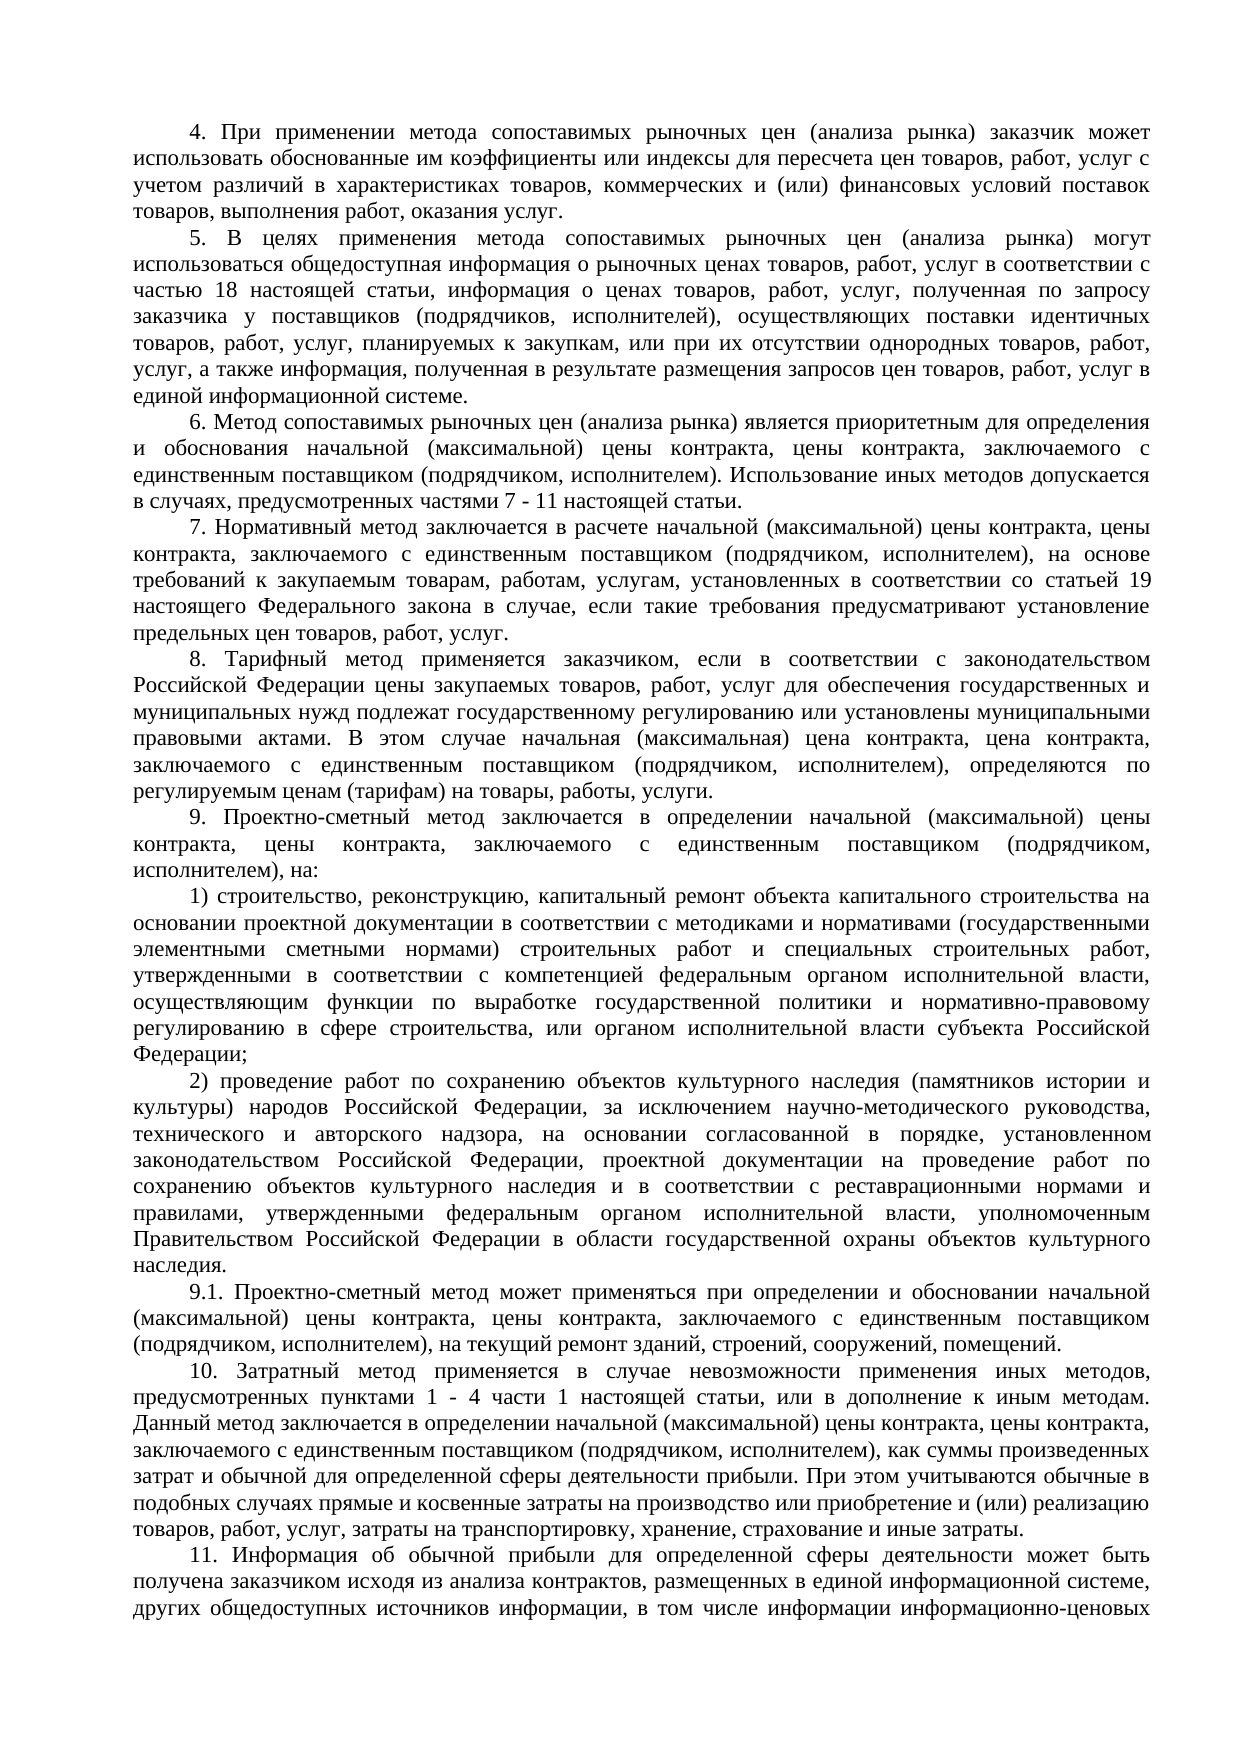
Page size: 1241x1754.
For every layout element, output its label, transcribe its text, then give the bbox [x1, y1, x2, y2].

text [133, 1541, 1152, 1620]
text 8. Тарифный метод применяется заказчиком, если в соответствии с законодательством Российской Федерации цены закупаемых товаров, работ, услуг для обеспечения государственных и муниципальных нужд подлежат государственному регулированию или установлены муниципальными правовыми актами. В этом случае начальная (максимальная) цена контракта, цена контракта, заключаемого с единственным поставщиком (подрядчиком, исполнителем), определяются по регулируемым ценам (тарифам) на товары, работы, услуги. [133, 645, 1152, 803]
text 9. Проектно-сметный метод заключается в определении начальной (максимальной) цены контракта, цены контракта, заключаемого с единственным поставщиком (подрядчиком, исполнителем), на: [133, 803, 1152, 882]
text 6. Метод сопоставимых рыночных цен (анализа рынка) является приоритетным для определения и обоснования начальной (максимальной) цены контракта, цены контракта, заключаемого с единственным поставщиком (подрядчиком, исполнителем). Использование иных методов допускается в случаях, предусмотренных частями 7 - 11 настоящей статьи. [133, 408, 1152, 513]
text 2) проведение работ по сохранению объектов культурного наследия (памятников истории и культуры) народов Российской Федерации, за исключением научно-методического руководства, технического и авторского надзора, на основании согласованной в порядке, установленном законодательством Российской Федерации, проектной документации на проведение работ по сохранению объектов культурного наследия и в соответствии с реставрационными нормами и правилами, утвержденными федеральным органом исполнительной власти, уполномоченным Правительством Российской Федерации в области государственной охраны объектов культурного наследия. [133, 1067, 1152, 1278]
text 1) строительство, реконструкцию, капитальный ремонт объекта капитального строительства на основании проектной документации в соответствии с методиками и нормативами (государственными элементными сметными нормами) строительных работ и специальных строительных работ, утвержденными в соответствии с компетенцией федеральным органом исполнительной власти, осуществляющим функции по выработке государственной политики и нормативно-правовому регулированию в сфере строительства, или органом исполнительной власти субъекта Российской Федерации; [133, 882, 1152, 1067]
text 5. В целях применения метода сопоставимых рыночных цен (анализа рынка) могут использоваться общедоступная информация о рыночных ценах товаров, работ, услуг в соответствии с частью 18 настоящей статьи, информация о ценах товаров, работ, услуг, полученная по запросу заказчика у поставщиков (подрядчиков, исполнителей), осуществляющих поставки идентичных товаров, работ, услуг, планируемых к закупкам, или при их отсутствии однородных товаров, работ, услуг, а также информация, полученная в результате размещения запросов цен товаров, работ, услуг в единой информационной системе. [133, 223, 1152, 408]
text 9.1. Проектно-сметный метод может применяться при определении и обосновании начальной (максимальной) цены контракта, цены контракта, заключаемого с единственным поставщиком (подрядчиком, исполнителем), на текущий ремонт зданий, строений, сооружений, помещений. [133, 1278, 1152, 1357]
text 4. При применении метода сопоставимых рыночных цен (анализа рынка) заказчик может использовать обоснованные им коэффициенты или индексы для пересчета цен товаров, работ, услуг с учетом различий в характеристиках товаров, коммерческих и (или) финансовых условий поставок товаров, выполнения работ, оказания услуг. [133, 118, 1152, 223]
text 7. Нормативный метод заключается в расчете начальной (максимальной) цены контракта, цены контракта, заключаемого с единственным поставщиком (подрядчиком, исполнителем), на основе требований к закупаемым товарам, работам, услугам, установленных в соответствии со статьей 19 настоящего Федерального закона в случае, если такие требования предусматривают установление предельных цен товаров, работ, услуг. [133, 513, 1152, 645]
text 10. Затратный метод применяется в случае невозможности применения иных методов, предусмотренных пунктами 1 - 4 части 1 настоящей статьи, или в дополнение к иным методам. Данный метод заключается в определении начальной (максимальной) цены контракта, цены контракта, заключаемого с единственным поставщиком (подрядчиком, исполнителем), как суммы произведенных затрат и обычной для определенной сферы деятельности прибыли. При этом учитываются обычные в подобных случаях прямые и косвенные затраты на производство или приобретение и (или) реализацию товаров, работ, услуг, затраты на транспортировку, хранение, страхование и иные затраты. [133, 1357, 1152, 1541]
